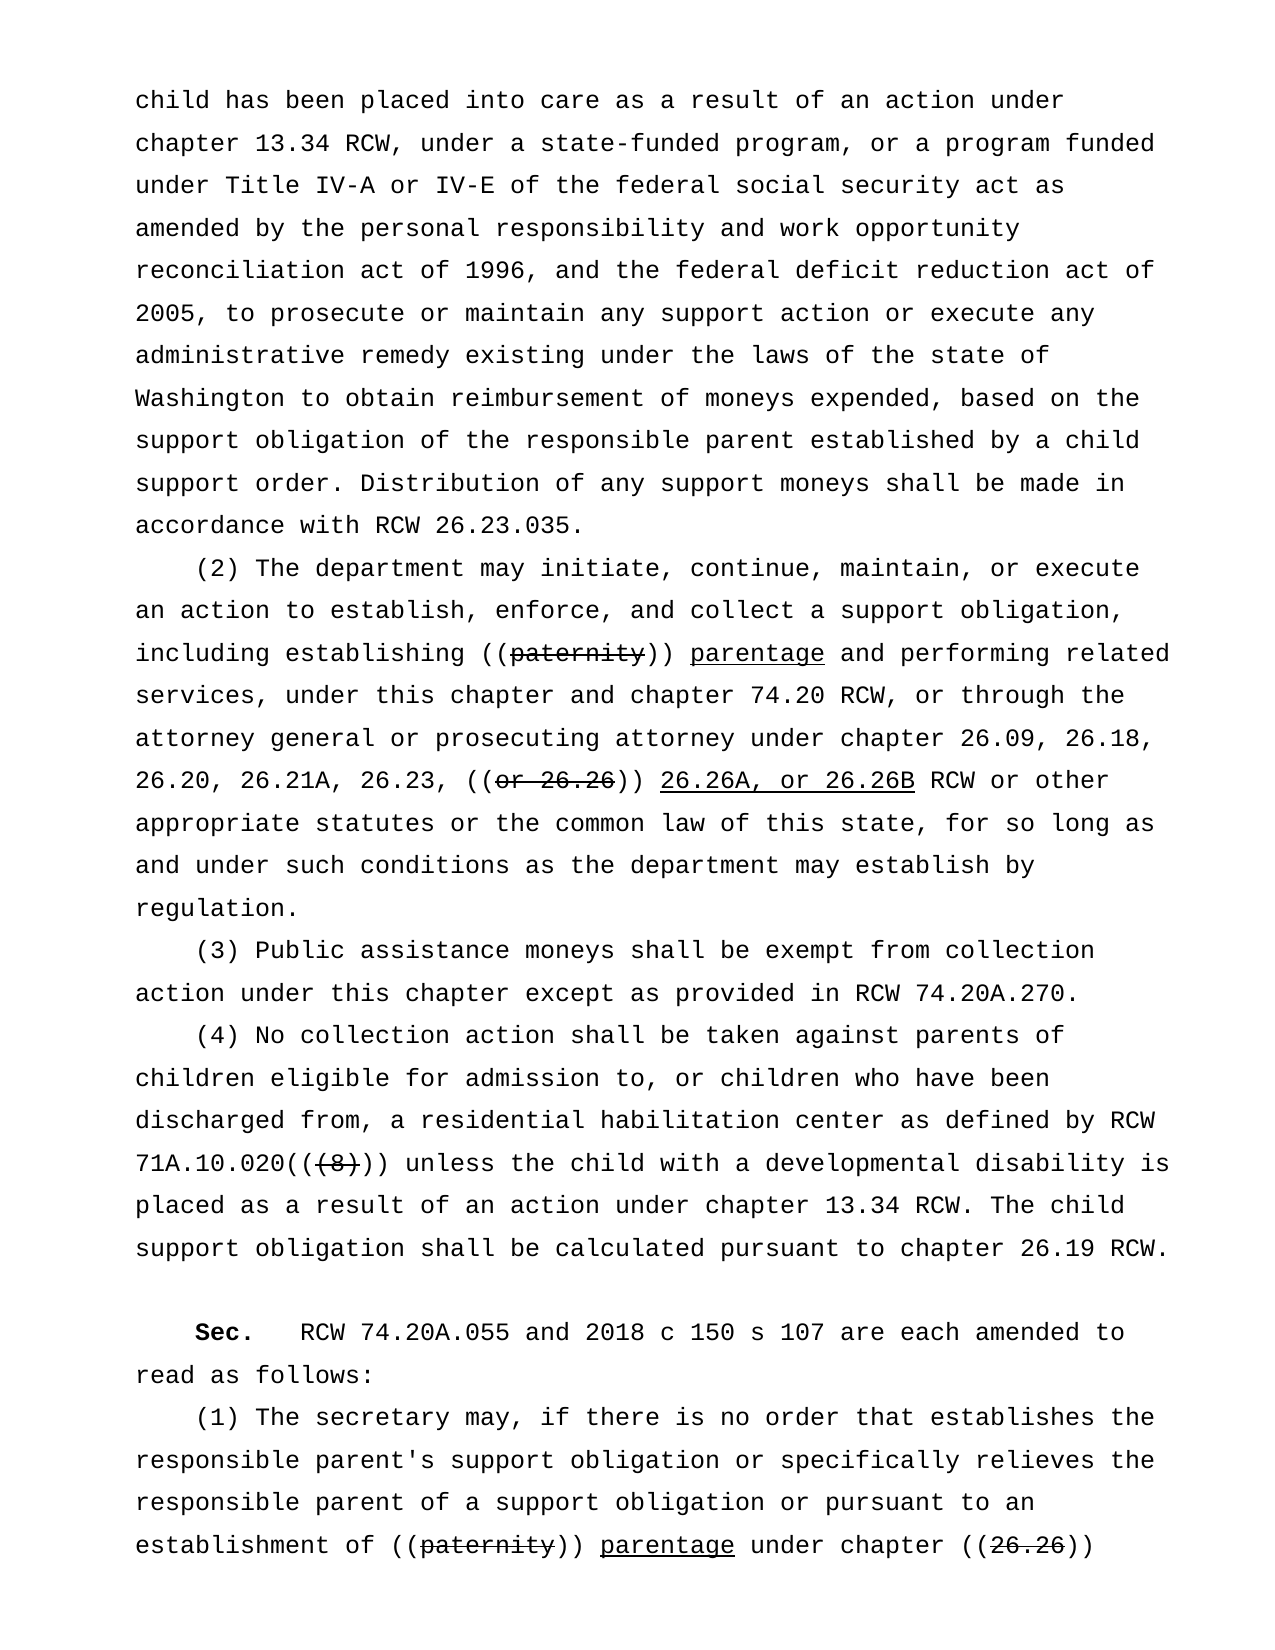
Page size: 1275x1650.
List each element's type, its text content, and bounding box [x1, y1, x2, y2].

text (3) Public assistance moneys shall be exempt from collection action under this chapter except as provided in RCW 74.20A.270. [135, 925, 1170, 1010]
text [135, 1392, 1170, 1562]
text (2) The department may initiate, continue, maintain, or execute an action to establish, enforce, and collect a support obligation, including establishing ((paternity)) parentage and performing related services, under this chapter and chapter 74.20 RCW, or through the attorney general or prosecuting attorney under chapter 26.09, 26.18, 26.20, 26.21A, 26.23, ((or 26.26)) 26.26A, or 26.26B RCW or other appropriate statutes or the common law of this state, for so long as and under such conditions as the department may establish by regulation. [135, 542, 1170, 925]
text Sec. RCW 74.20A.055 and 2018 c 150 s 107 are each amended to read as follows: [135, 1307, 1170, 1392]
text (4) No collection action shall be taken against parents of children eligible for admission to, or children who have been discharged from, a residential habilitation center as defined by RCW 71A.10.020(((8))) unless the child with a developmental disability is placed as a result of an action under chapter 13.34 RCW. The child support obligation shall be calculated pursuant to chapter 26.19 RCW. [135, 1010, 1170, 1265]
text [135, 75, 1170, 542]
